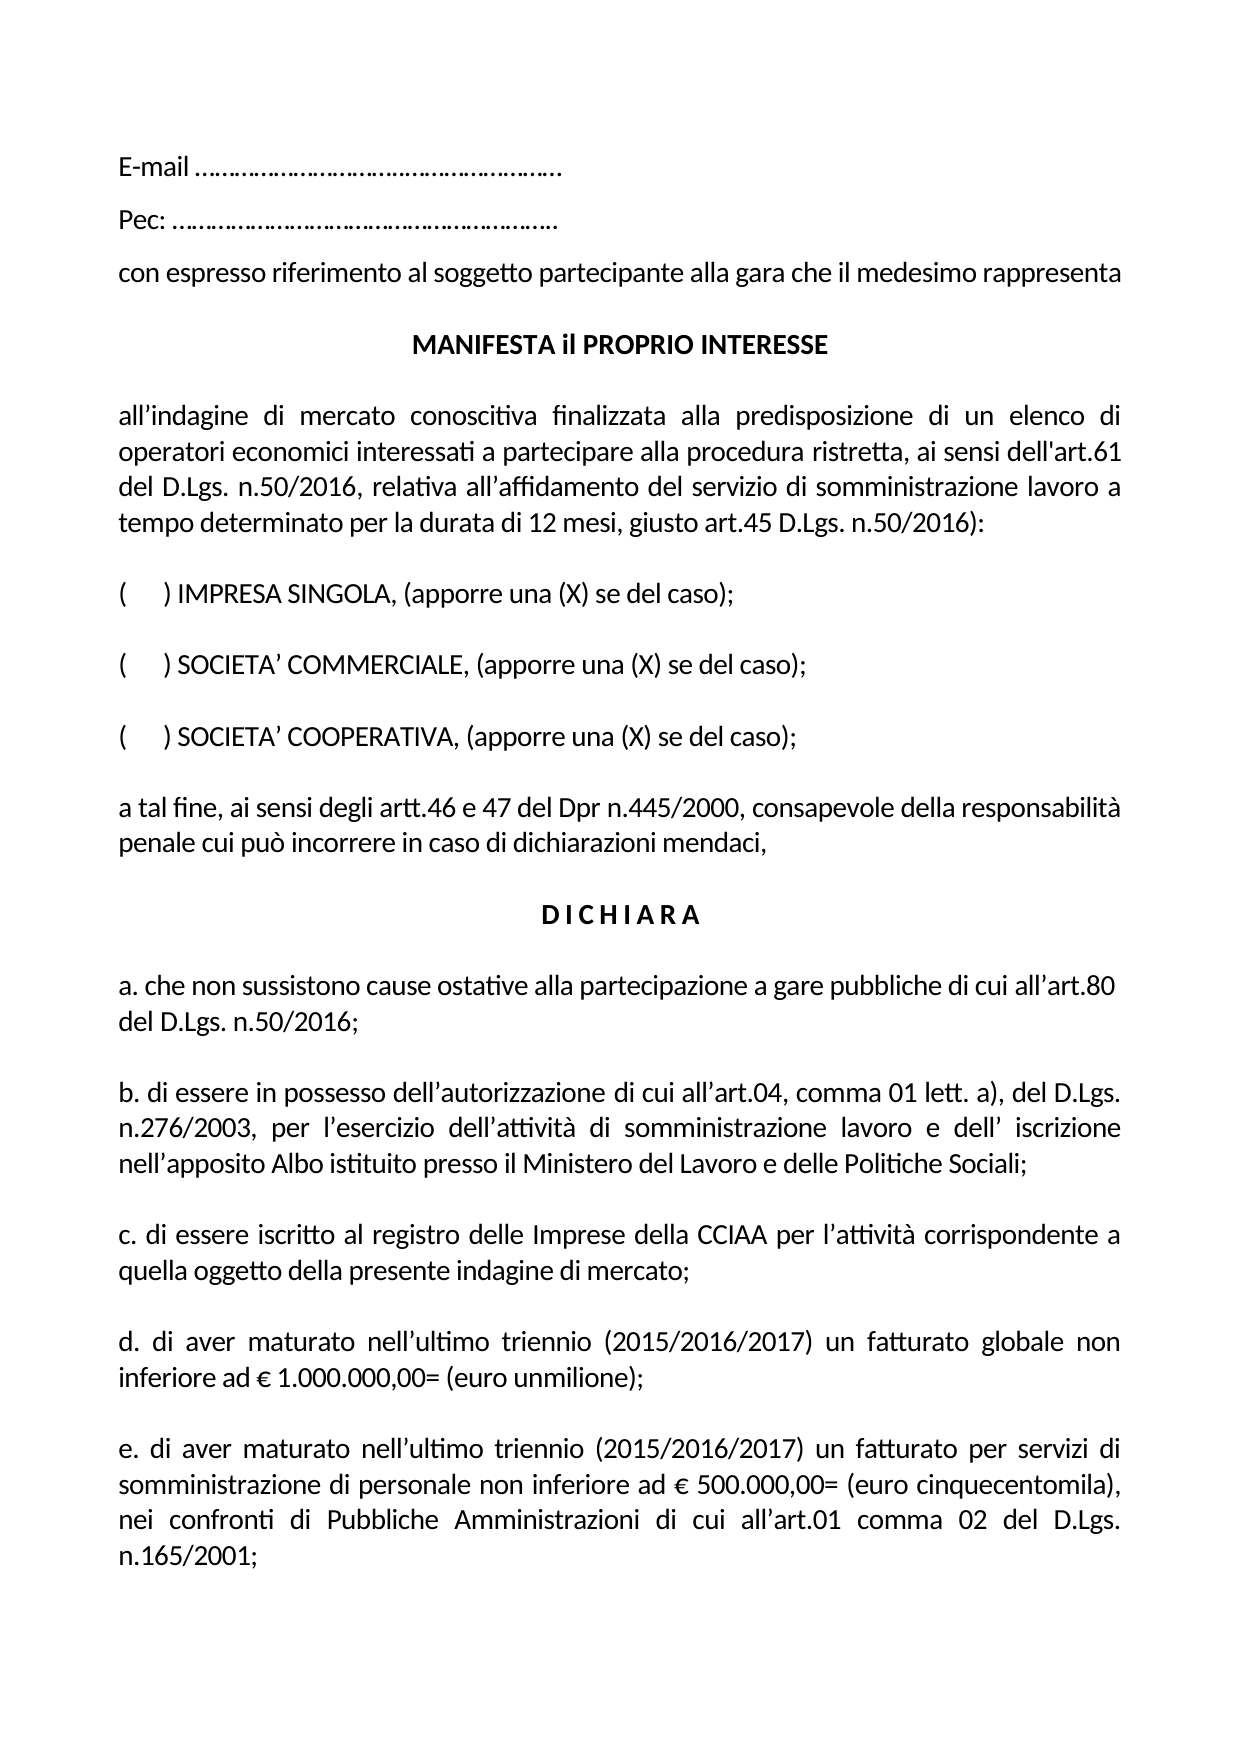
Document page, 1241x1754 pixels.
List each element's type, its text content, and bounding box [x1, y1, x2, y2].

text ( ) IMPRESA SINGOLA, (apporre una (X) se del caso); [118, 575, 1122, 611]
text ( ) SOCIETA’ COMMERCIALE, (apporre una (X) se del caso); [118, 646, 1122, 682]
text E-mail …………………………..…………………… [118, 148, 1122, 183]
text MANIFESTA il PROPRIO INTERESSE [118, 326, 1122, 361]
text all’indagine di mercato conoscitiva finalizzata alla predisposizione di un elenco di operatori economici interessati a partecipare alla procedura ristretta, ai sensi dell'art.61 del D.Lgs. n.50/2016, relativa all’affidamento del servizio di somministrazione lavoro a tempo determinato per la durata di 12 mesi, giusto art.45 D.Lgs. n.50/2016): [118, 397, 1122, 539]
text a. che non sussistono cause ostative alla partecipazione a gare pubbliche di cui all’art.80 del D.Lgs. n.50/2016; [118, 967, 1122, 1038]
text c. di essere iscritto al registro delle Imprese della CCIAA per l’attività corrispondente a quella oggetto della presente indagine di mercato; [118, 1216, 1122, 1288]
text b. di essere in possesso dell’autorizzazione di cui all’art.04, comma 01 lett. a), del D.Lgs. n.276/2003, per l’esercizio dell’attività di somministrazione lavoro e dell’ iscrizione nell’apposito Albo istituito presso il Ministero del Lavoro e delle Politiche Sociali; [118, 1074, 1122, 1181]
text D I C H I A R A [118, 896, 1122, 931]
text a tal fine, ai sensi degli artt.46 e 47 del Dpr n.445/2000, consapevole della responsabilità penale cui può incorrere in caso di dichiarazioni mendaci, [118, 789, 1122, 860]
text ( ) SOCIETA’ COOPERATIVA, (apporre una (X) se del caso); [118, 718, 1122, 753]
text Pec: ………………………………………………….. [118, 201, 1122, 237]
text con espresso riferimento al soggetto partecipante alla gara che il medesimo rappresenta [118, 254, 1122, 290]
text e. di aver maturato nell’ultimo triennio (2015/2016/2017) un fatturato per servizi di somministrazione di personale non inferiore ad € 500.000,00= (euro cinquecentomila), nei confronti di Pubbliche Amministrazioni di cui all’art.01 comma 02 del D.Lgs. n.165/2001; [118, 1430, 1122, 1573]
text d. di aver maturato nell’ultimo triennio (2015/2016/2017) un fatturato globale non inferiore ad € 1.000.000,00= (euro unmilione); [118, 1323, 1122, 1394]
